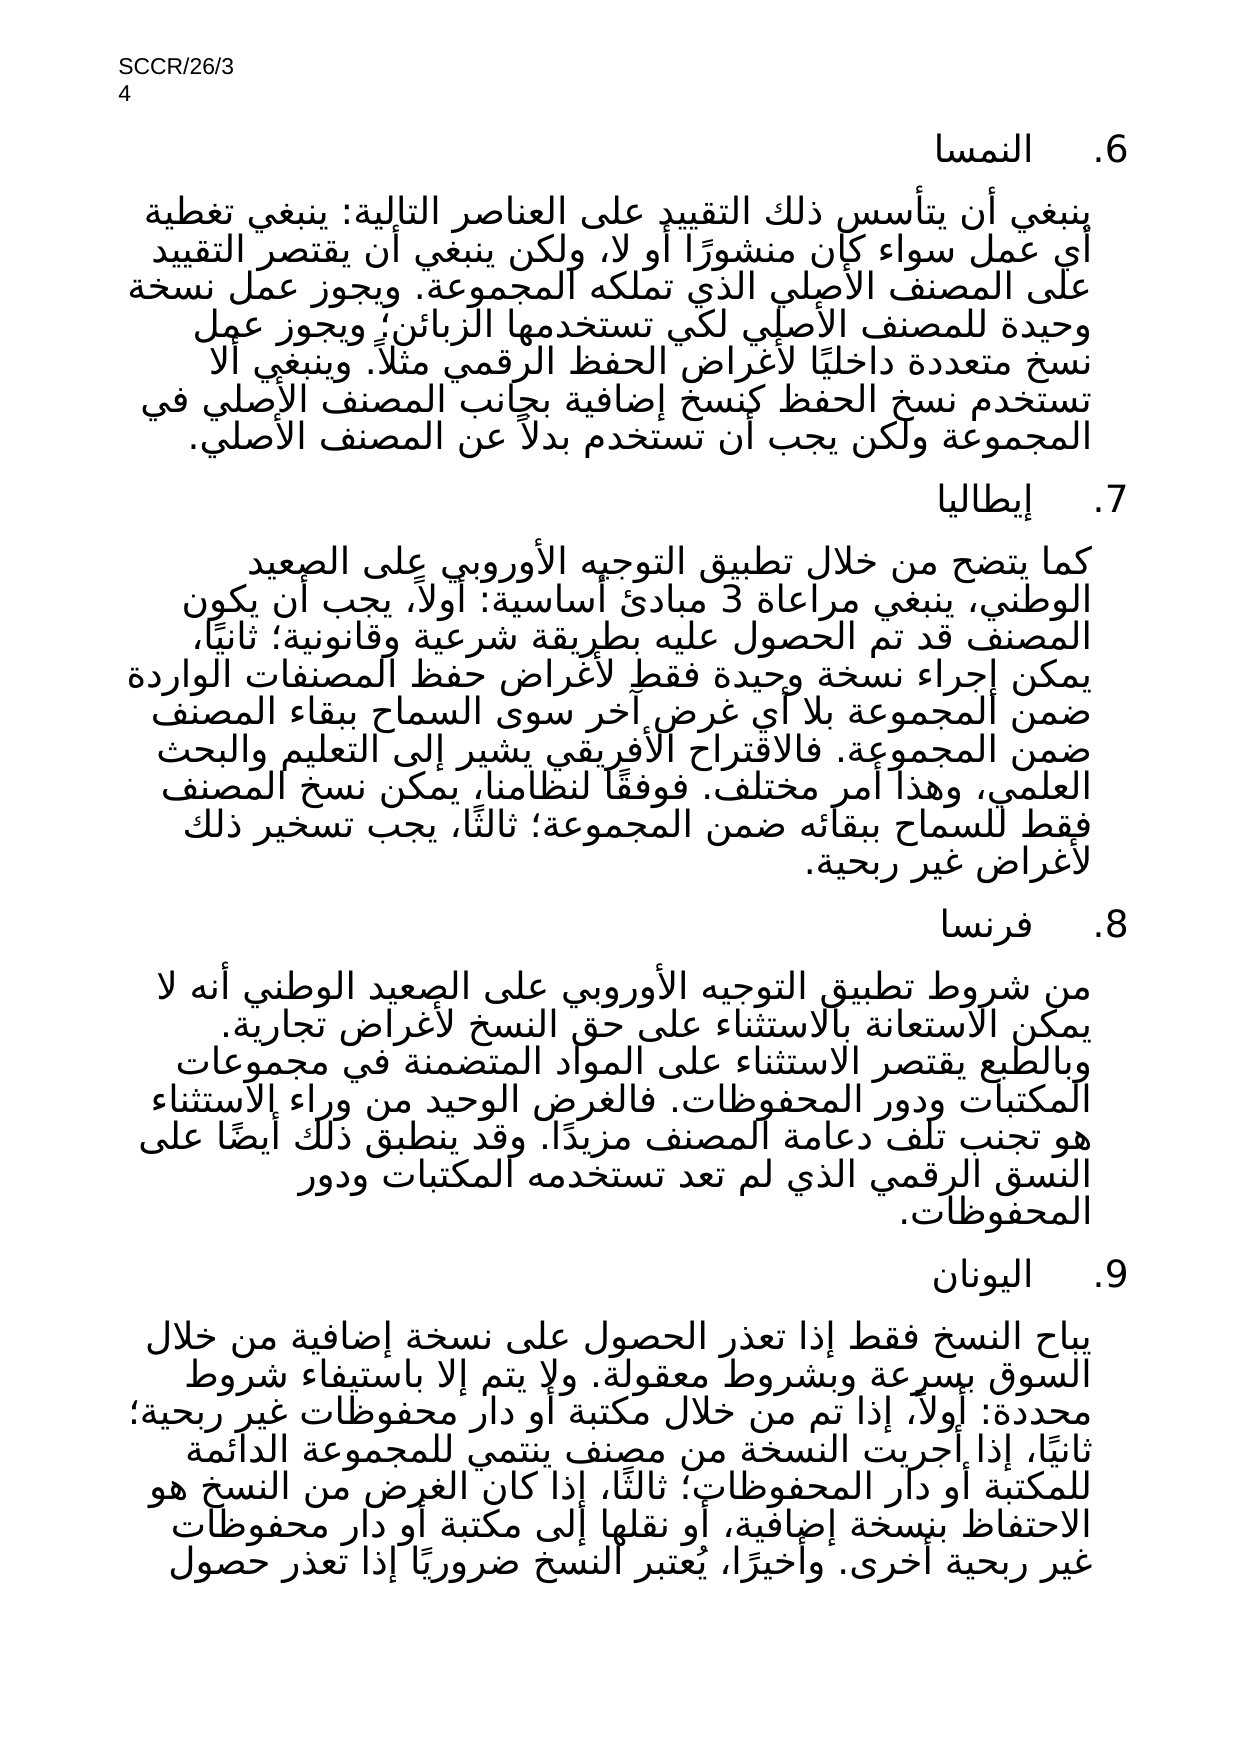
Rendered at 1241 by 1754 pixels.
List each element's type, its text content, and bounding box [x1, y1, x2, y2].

text ينبغي أن يتأسس ذلك التقييد على العناصر التالية: ينبغي تغطية أي عمل سواء كان منشورًا أو لا، ولكن ينبغي أن يقتصر التقييد على المصنف الأصلي الذي تملكه المجموعة. ويجوز عمل نسخة وحيدة للمصنف الأصلي لكي تستخدمها الزبائن؛ ويجوز عمل نسخ متعددة داخليًا لأغراض الحفظ الرقمي مثلاً. وينبغي ألا تستخدم نسخ الحفظ كنسخ إضافية بجانب المصنف الأصلي في المجموعة ولكن يجب أن تستخدم بدلاً عن المصنف الأصلي. [118, 195, 1092, 457]
text إيطاليا [118, 482, 1092, 520]
text كما يتضح من خلال تطبيق التوجيه الأوروبي على الصعيد الوطني، ينبغي مراعاة 3 مبادئ أساسية: أولاً، يجب أن يكون المصنف قد تم الحصول عليه بطريقة شرعية وقانونية؛ ثانيًا، يمكن إجراء نسخة وحيدة فقط لأغراض حفظ المصنفات الواردة ضمن المجموعة بلا أي غرض آخر سوى السماح ببقاء المصنف ضمن المجموعة. فالاقتراح الأفريقي يشير إلى التعليم والبحث العلمي، وهذا أمر مختلف. فوفقًا لنظامنا، يمكن نسخ المصنف فقط للسماح ببقائه ضمن المجموعة؛ ثالثًا، يجب تسخير ذلك لأغراض غير ربحية. [118, 545, 1092, 882]
text اليونان [118, 1257, 1092, 1295]
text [118, 1320, 1092, 1582]
text فرنسا [118, 907, 1092, 945]
text من شروط تطبيق التوجيه الأوروبي على الصعيد الوطني أنه لا يمكن الاستعانة بالاستثناء على حق النسخ لأغراض تجارية. وبالطبع يقتصر الاستثناء على المواد المتضمنة في مجموعات المكتبات ودور المحفوظات. فالغرض الوحيد من وراء الاستثناء هو تجنب تلف دعامة المصنف مزيدًا. وقد ينطبق ذلك أيضًا على النسق الرقمي الذي لم تعد تستخدمه المكتبات ودور المحفوظات. [118, 970, 1092, 1232]
text النمسا [118, 132, 1092, 170]
